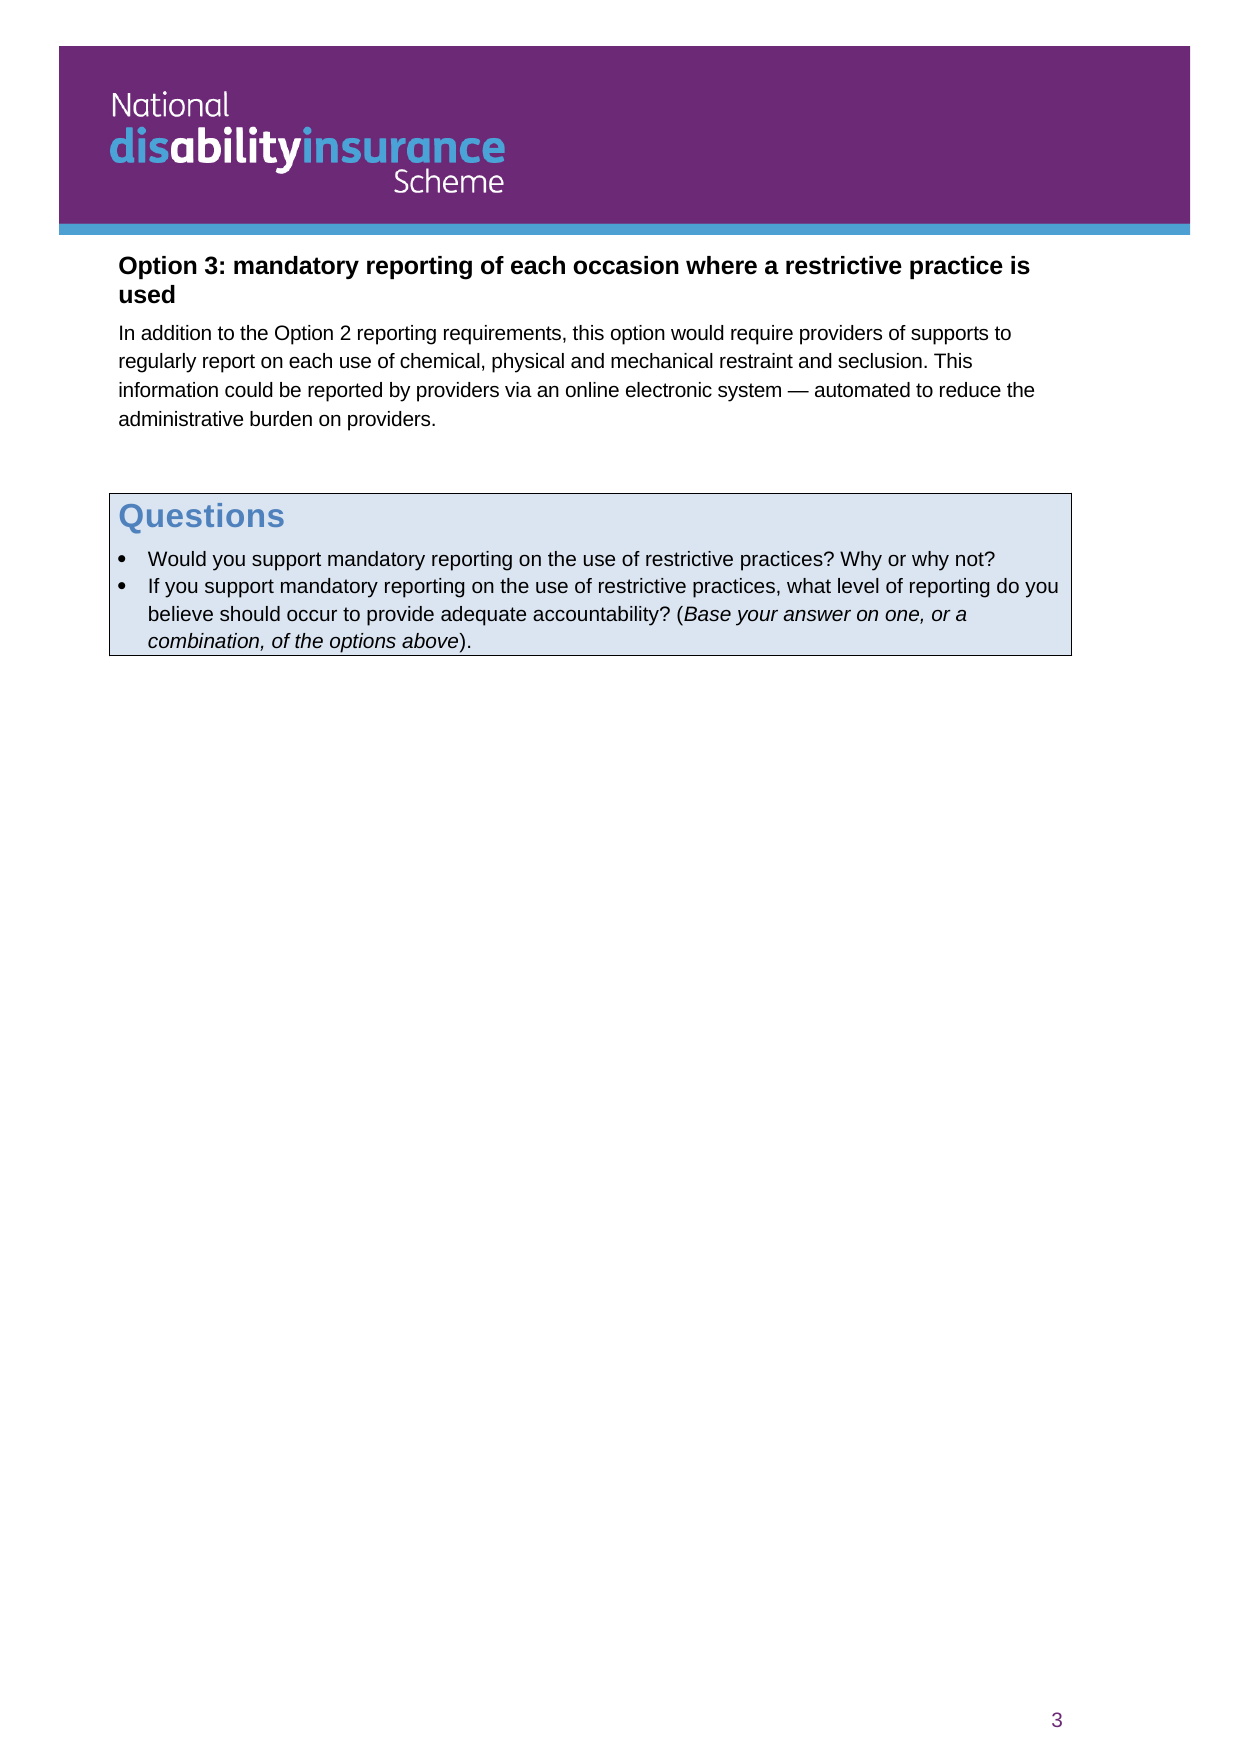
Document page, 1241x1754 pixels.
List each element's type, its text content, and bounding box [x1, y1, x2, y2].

text In addition to the Option 2 reporting requirements, this option would require providers of supports to regularly report on each use of chemical, physical and mechanical restraint and seclusion. This information could be reported by providers via an online electronic system — automated to reduce the administrative burden on providers. [118, 320, 1063, 431]
list Would you support mandatory reporting on the use of restrictive practices? Why or why not? [110, 543, 1071, 571]
subtitle Option 3: mandatory reporting of each occasion where a restrictive practice is used [118, 251, 1063, 309]
picture [59, 46, 1191, 235]
text Questions [110, 494, 1071, 534]
list If you support mandatory reporting on the use of restrictive practices, what level of reporting do you believe should occur to provide adequate accountability? (Base your answer on one, or a combination, of the options above). [110, 571, 1071, 655]
